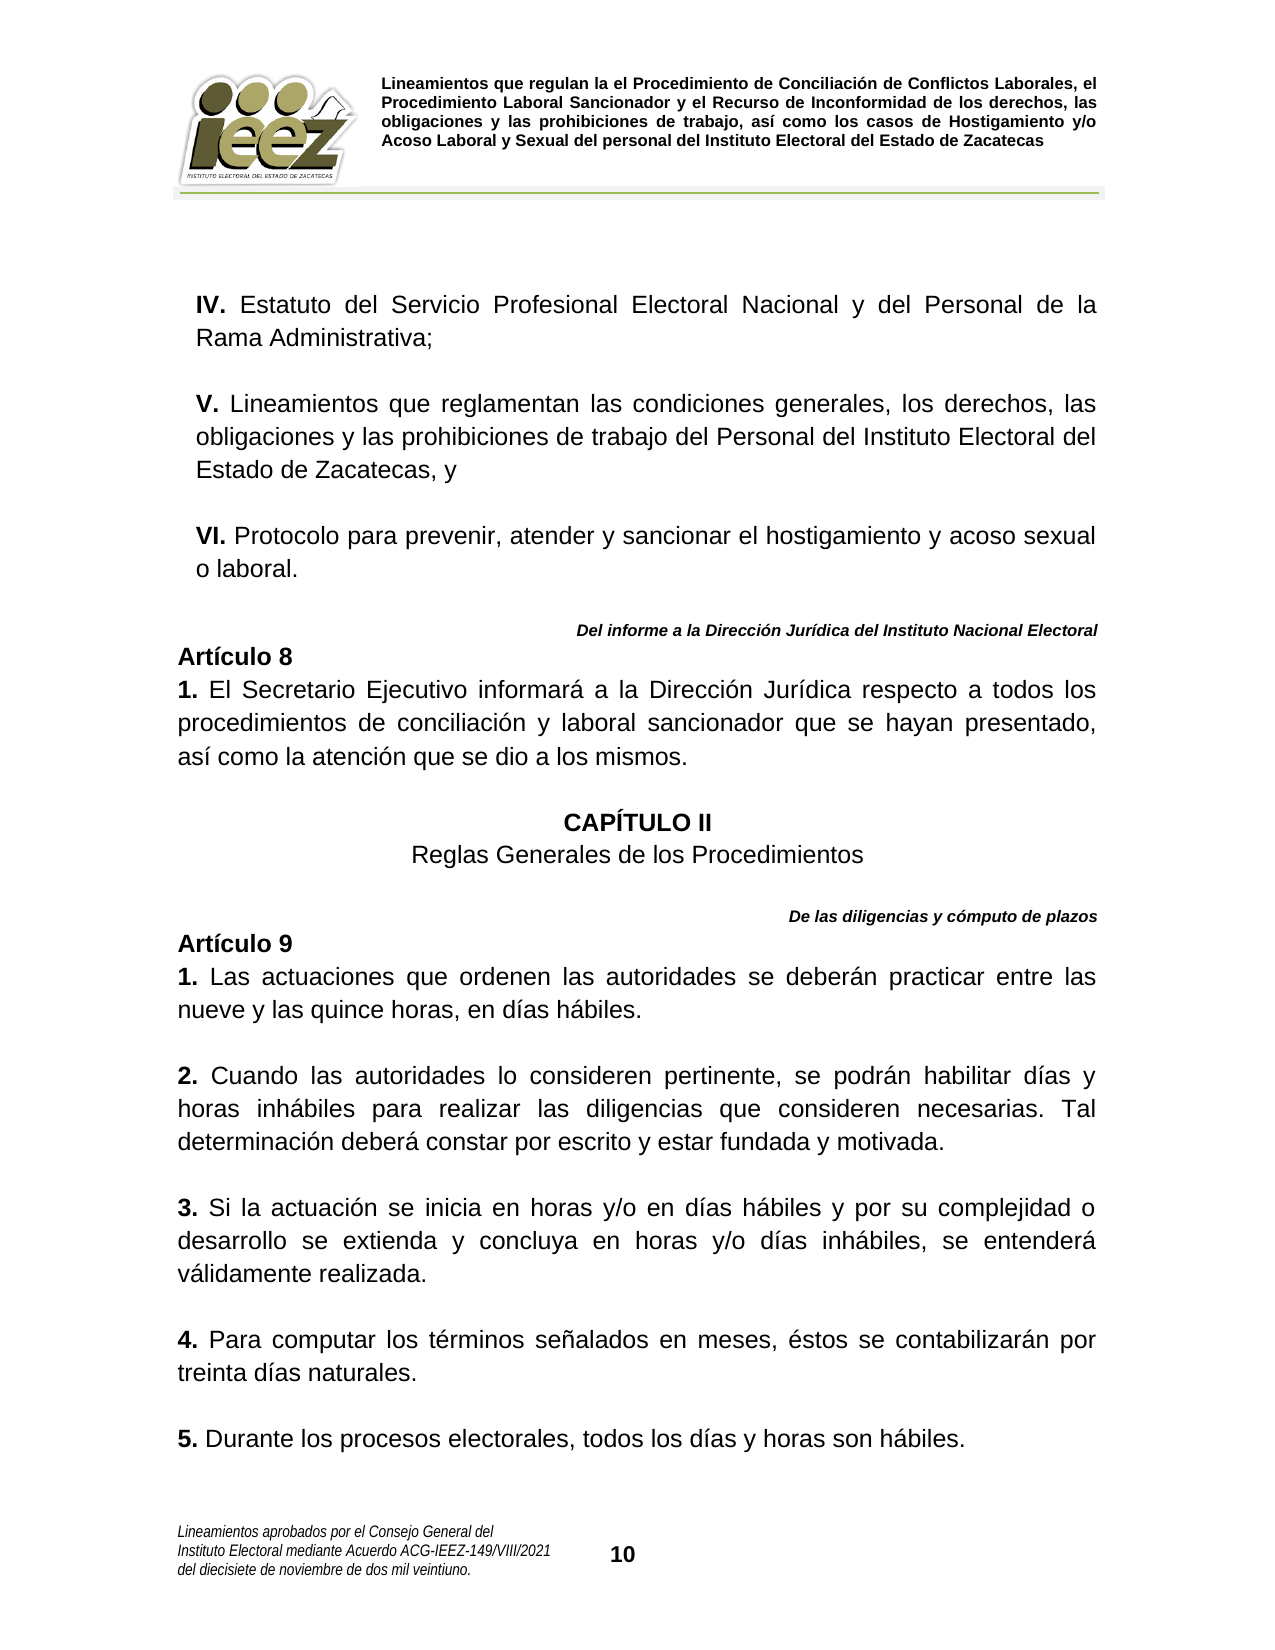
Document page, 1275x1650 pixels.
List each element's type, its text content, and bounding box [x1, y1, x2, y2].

text Del informe a la Dirección Jurídica del Instituto Nacional Electoral [177, 620, 1098, 639]
text 1. Las actuaciones que ordenen las autoridades se deberán practicar entre las nueve y las quince horas, en días hábiles. [177, 962, 1098, 1023]
text Artículo 9 [177, 928, 1098, 957]
text 2. Cuando las autoridades lo consideren pertinente, se podrán habilitar días y horas inhábiles para realizar las diligencias que consideren necesarias. Tal determinación deberá constar por escrito y estar fundada y motivada. [177, 1061, 1098, 1155]
text 3. Si la actuación se inicia en horas y/o en días hábiles y por su complejidad o desarrollo se extienda y concluya en horas y/o días inhábiles, se entenderá válidamente realizada. [177, 1193, 1098, 1287]
text Reglas Generales de los Procedimientos [177, 841, 1098, 869]
text Artículo 8 [177, 642, 1098, 671]
picture [177, 73, 359, 187]
text 4. Para computar los términos señalados en meses, éstos se contabilizarán por treinta días naturales. [177, 1325, 1098, 1387]
text De las diligencias y cómputo de plazos [177, 907, 1098, 926]
text 1. El Secretario Ejecutivo informará a la Dirección Jurídica respecto a todos los procedimientos de conciliación y laboral sancionador que se hayan presentado, así como la atención que se dio a los mismos. [177, 675, 1098, 770]
text IV. Estatuto del Servicio Profesional Electoral Nacional y del Personal de la Rama Administrativa; [196, 290, 1098, 352]
text 5. Durante los procesos electorales, todos los días y horas son hábiles. [177, 1424, 1098, 1453]
text CAPÍTULO II [177, 807, 1098, 836]
text V. Lineamientos que reglamentan las condiciones generales, los derechos, las obligaciones y las prohibiciones de trabajo del Personal del Instituto Electoral del Estado de Zacatecas, y [196, 389, 1098, 484]
text VI. Protocolo para prevenir, atender y sancionar el hostigamiento y acoso sexual o laboral. [196, 521, 1098, 583]
